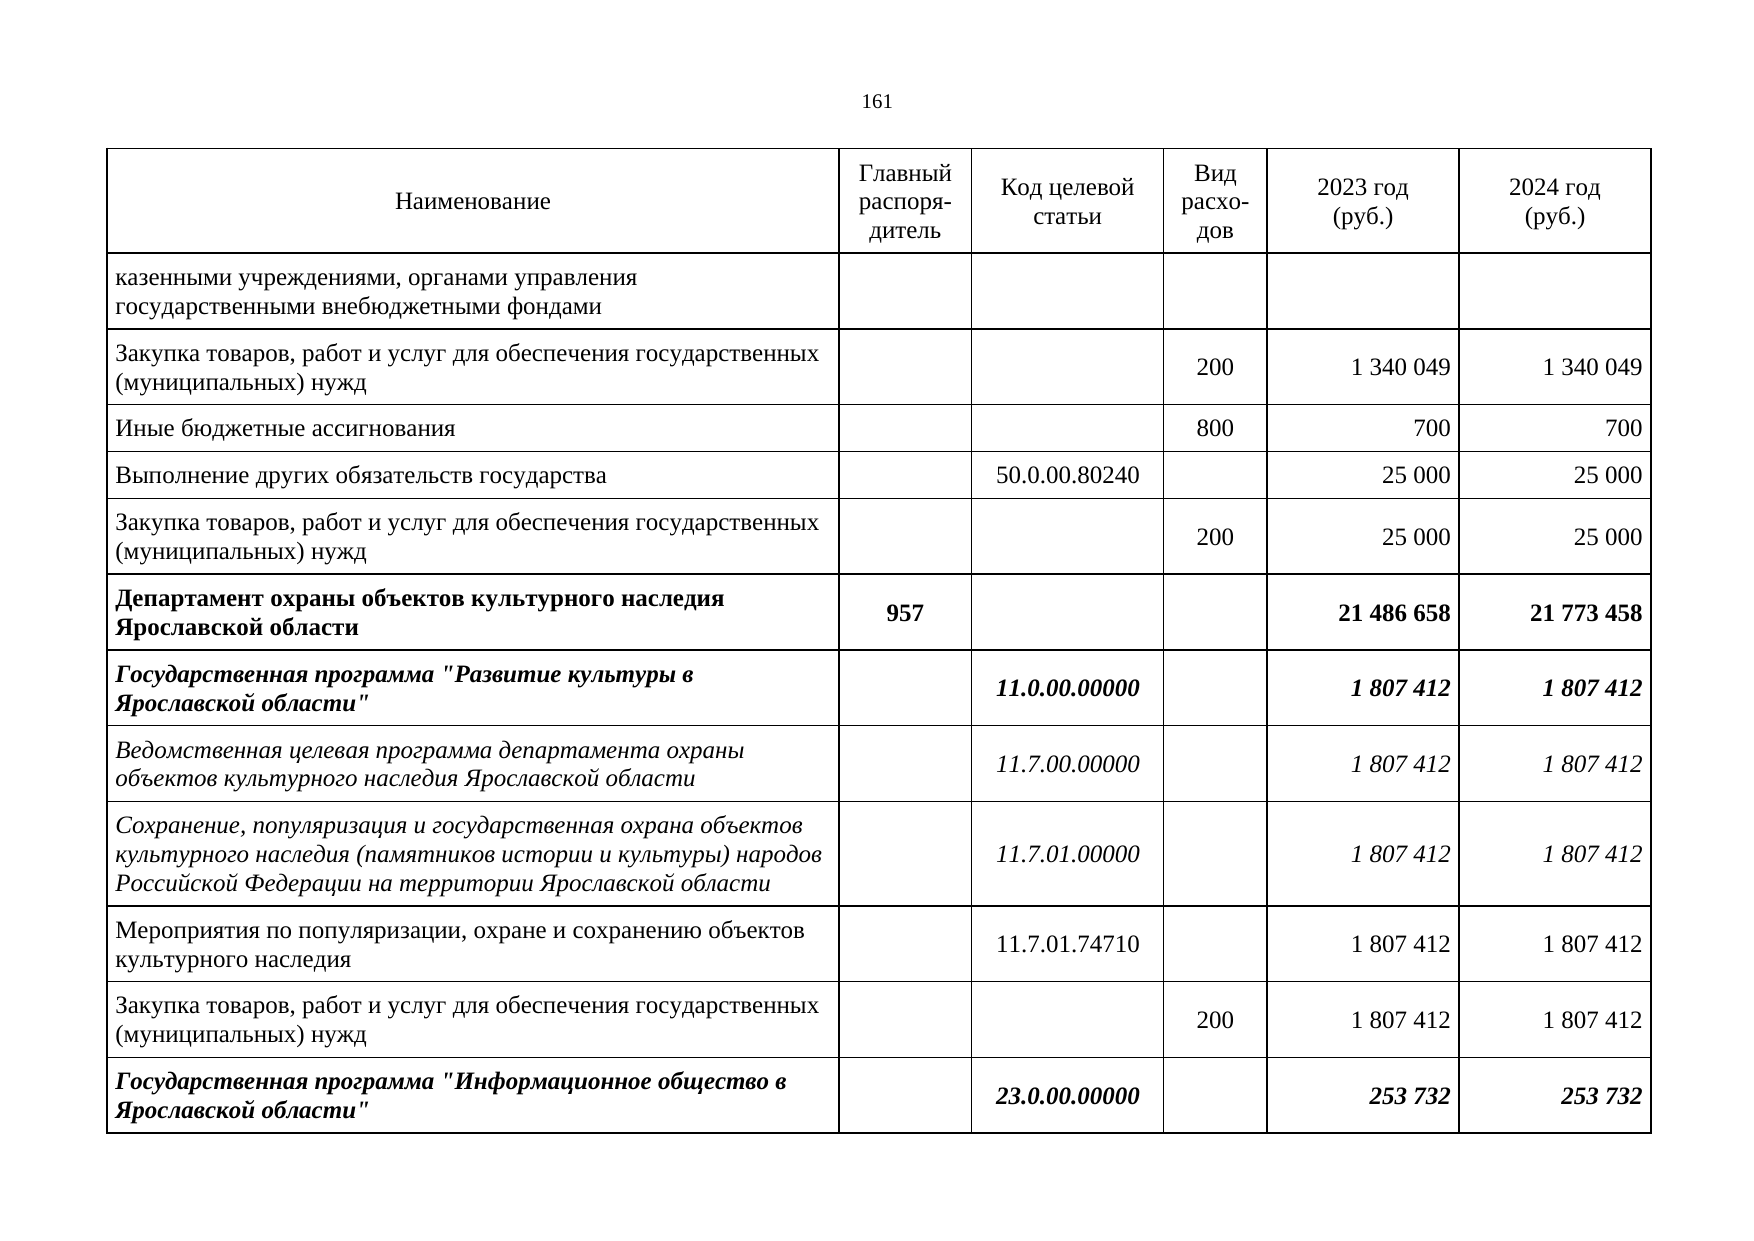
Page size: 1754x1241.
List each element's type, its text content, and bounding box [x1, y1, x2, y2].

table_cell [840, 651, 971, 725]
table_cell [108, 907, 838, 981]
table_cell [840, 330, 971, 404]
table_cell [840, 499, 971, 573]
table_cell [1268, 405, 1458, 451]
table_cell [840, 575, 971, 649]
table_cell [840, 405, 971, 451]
table_header 2024 год (руб.) [1460, 149, 1650, 252]
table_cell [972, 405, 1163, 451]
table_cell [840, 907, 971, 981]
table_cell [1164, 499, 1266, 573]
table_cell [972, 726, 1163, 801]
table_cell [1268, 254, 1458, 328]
table_header Главный распоря-дитель [840, 149, 971, 252]
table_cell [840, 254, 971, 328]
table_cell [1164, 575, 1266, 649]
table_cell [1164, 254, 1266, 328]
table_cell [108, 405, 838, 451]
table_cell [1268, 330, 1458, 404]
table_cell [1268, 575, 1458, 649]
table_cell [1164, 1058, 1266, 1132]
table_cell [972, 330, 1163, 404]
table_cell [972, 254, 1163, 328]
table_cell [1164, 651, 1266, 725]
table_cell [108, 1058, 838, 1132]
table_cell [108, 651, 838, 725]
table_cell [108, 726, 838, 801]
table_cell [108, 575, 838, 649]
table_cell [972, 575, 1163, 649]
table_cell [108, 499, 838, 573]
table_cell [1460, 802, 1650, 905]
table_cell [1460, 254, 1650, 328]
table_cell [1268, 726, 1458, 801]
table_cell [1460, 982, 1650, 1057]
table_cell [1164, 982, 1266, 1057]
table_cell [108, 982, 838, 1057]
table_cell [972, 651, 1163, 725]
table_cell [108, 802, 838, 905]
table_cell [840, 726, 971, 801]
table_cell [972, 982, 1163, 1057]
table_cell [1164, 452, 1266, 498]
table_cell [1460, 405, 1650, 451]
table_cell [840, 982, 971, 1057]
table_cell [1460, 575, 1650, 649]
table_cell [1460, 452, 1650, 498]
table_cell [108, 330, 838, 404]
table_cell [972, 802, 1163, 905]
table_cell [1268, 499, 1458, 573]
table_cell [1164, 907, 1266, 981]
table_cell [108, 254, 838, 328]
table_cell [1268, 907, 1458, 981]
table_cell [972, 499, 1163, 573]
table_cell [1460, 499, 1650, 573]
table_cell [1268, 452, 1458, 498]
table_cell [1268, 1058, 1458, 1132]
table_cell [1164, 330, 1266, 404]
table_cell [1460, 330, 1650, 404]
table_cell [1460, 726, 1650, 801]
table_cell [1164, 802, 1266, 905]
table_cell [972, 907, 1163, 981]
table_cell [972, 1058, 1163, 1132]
table_header Код целевой статьи [972, 149, 1163, 252]
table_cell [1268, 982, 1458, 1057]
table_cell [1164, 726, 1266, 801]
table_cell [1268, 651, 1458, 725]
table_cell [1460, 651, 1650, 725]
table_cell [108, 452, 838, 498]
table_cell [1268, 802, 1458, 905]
table_header 2023 год (руб.) [1268, 149, 1458, 252]
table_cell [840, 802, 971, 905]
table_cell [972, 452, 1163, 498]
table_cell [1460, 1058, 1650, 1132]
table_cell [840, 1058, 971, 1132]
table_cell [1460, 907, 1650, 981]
table_header Наименование [108, 149, 838, 252]
table_header Вид расхо- дов [1164, 149, 1266, 252]
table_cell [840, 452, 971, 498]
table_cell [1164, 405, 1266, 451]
